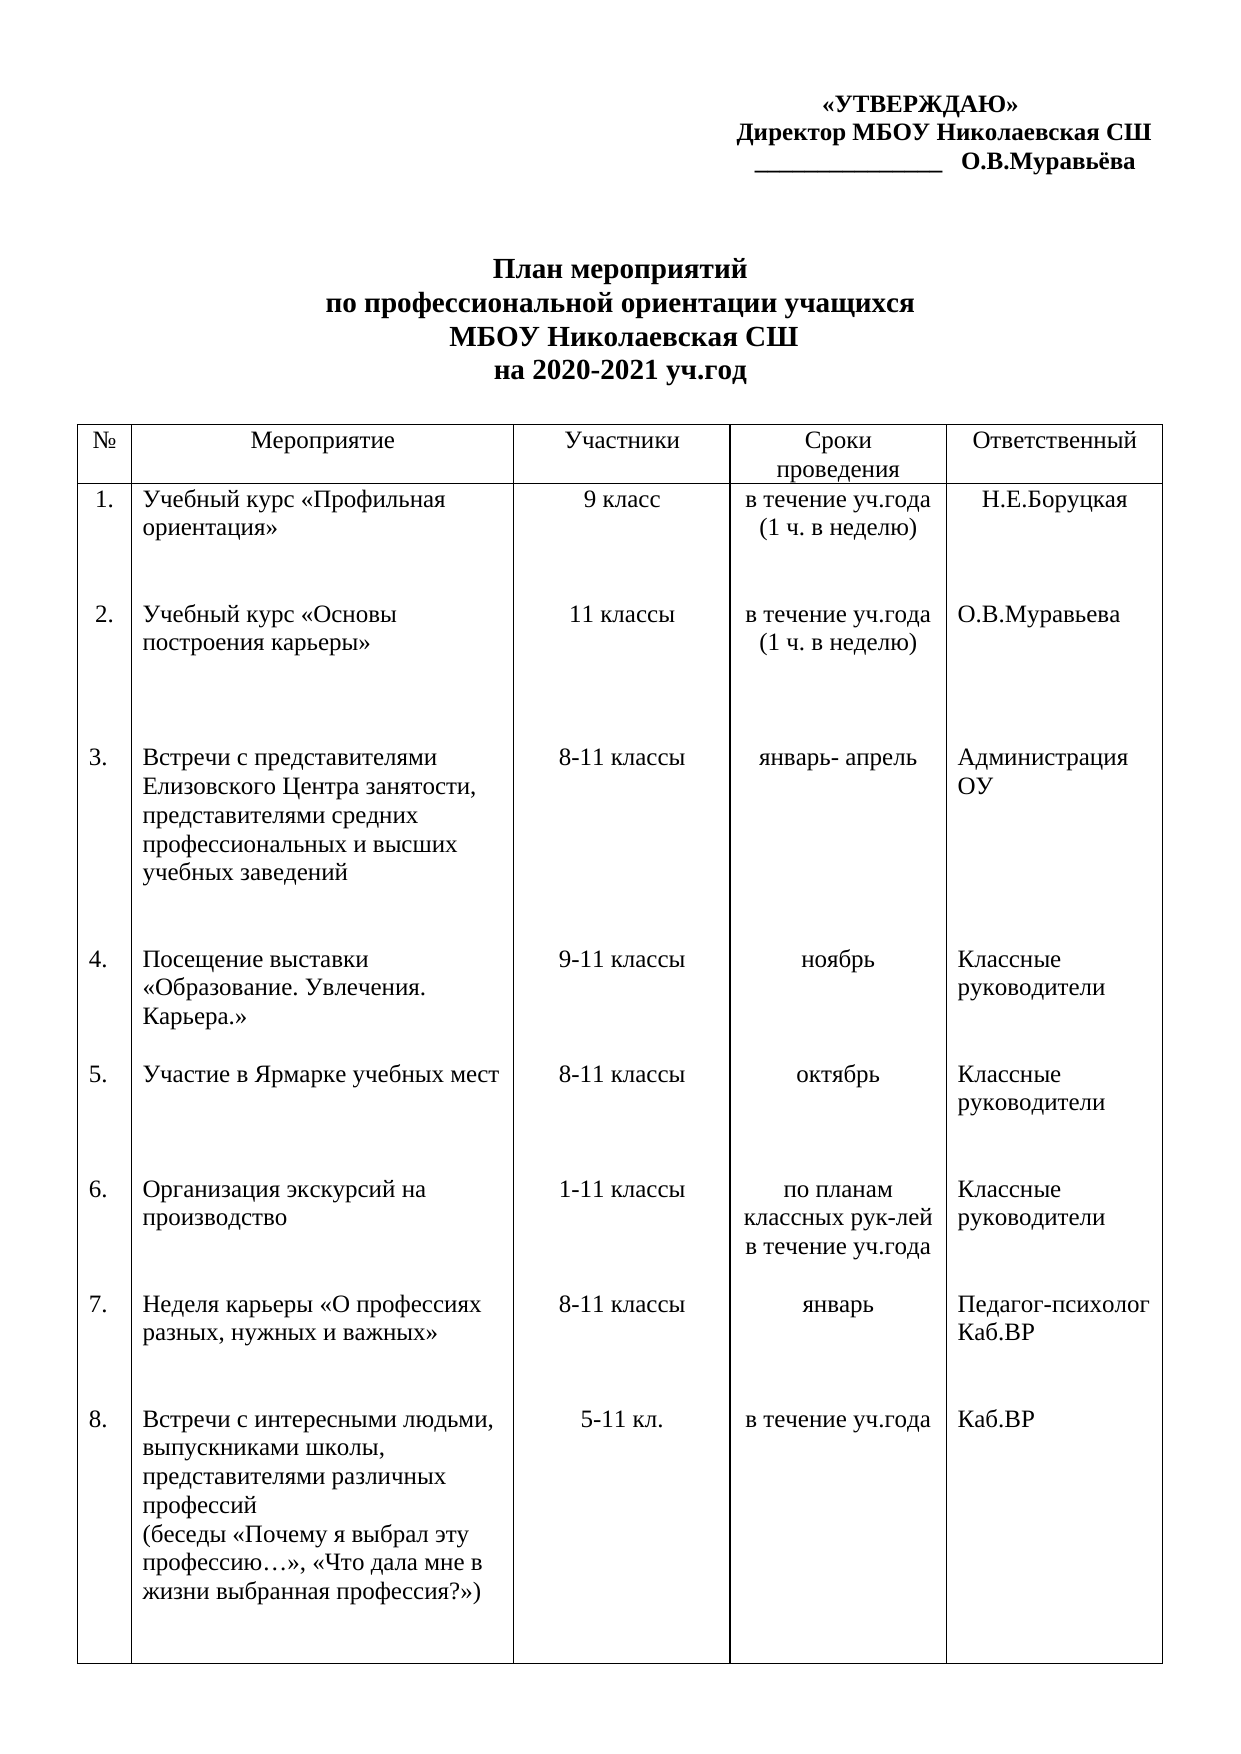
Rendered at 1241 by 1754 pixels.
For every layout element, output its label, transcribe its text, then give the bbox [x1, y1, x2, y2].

table_header Участники [514, 425, 729, 483]
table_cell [132, 484, 513, 1662]
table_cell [947, 484, 1162, 1662]
text _______________ О.В.Муравьёва [89, 146, 1152, 175]
text на 2020-2021 уч.год [89, 352, 1152, 386]
text Директор МБОУ Николаевская СШ [89, 117, 1152, 146]
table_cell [78, 484, 131, 1662]
table_header Ответственный [947, 425, 1162, 483]
text «УТВЕРЖДАЮ» [89, 89, 1152, 117]
table_header Мероприятие [132, 425, 513, 483]
text План мероприятий [89, 252, 1152, 285]
text МБОУ Николаевская СШ [89, 319, 1152, 352]
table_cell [731, 484, 946, 1662]
table_header Сроки проведения [731, 425, 946, 483]
text по профессиональной ориентации учащихся [89, 285, 1152, 319]
table_header № [78, 425, 131, 483]
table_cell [514, 484, 729, 1662]
